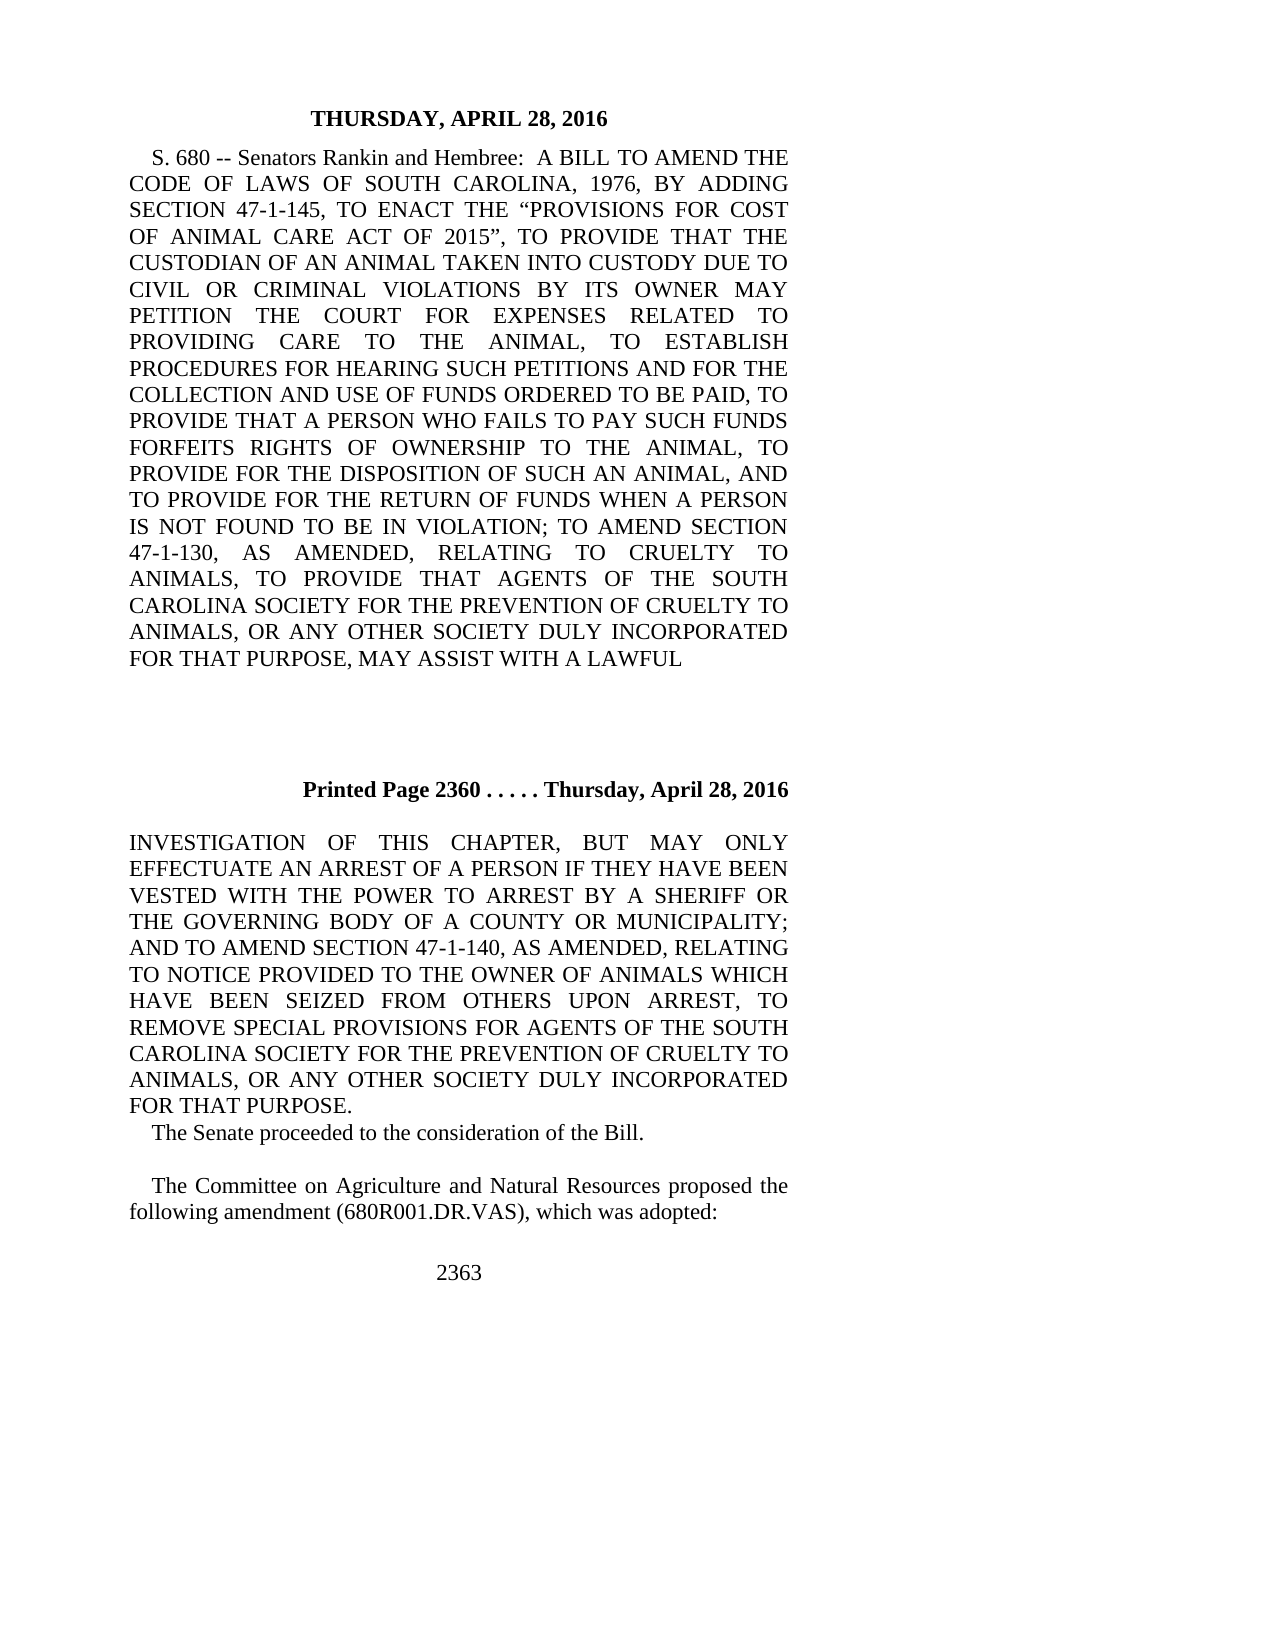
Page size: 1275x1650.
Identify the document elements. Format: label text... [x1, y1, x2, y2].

text The Committee on Agriculture and Natural Resources proposed the following amendment (680R001.DR.VAS), which was adopted: [129, 1172, 789, 1224]
text S. 680 -- Senators Rankin and Hembree: A BILL TO AMEND THE CODE OF LAWS OF SOUTH CAROLINA, 1976, BY ADDING SECTION 47-1-145, TO ENACT THE “PROVISIONS FOR COST OF ANIMAL CARE ACT OF 2015”, TO PROVIDE THAT THE CUSTODIAN OF AN ANIMAL TAKEN INTO CUSTODY DUE TO CIVIL OR CRIMINAL VIOLATIONS BY ITS OWNER MAY PETITION THE COURT FOR EXPENSES RELATED TO PROVIDING CARE TO THE ANIMAL, TO ESTABLISH PROCEDURES FOR HEARING SUCH PETITIONS AND FOR THE COLLECTION AND USE OF FUNDS ORDERED TO BE PAID, TO PROVIDE THAT A PERSON WHO FAILS TO PAY SUCH FUNDS FORFEITS RIGHTS OF OWNERSHIP TO THE ANIMAL, TO PROVIDE FOR THE DISPOSITION OF SUCH AN ANIMAL, AND TO PROVIDE FOR THE RETURN OF FUNDS WHEN A PERSON IS NOT FOUND TO BE IN VIOLATION; TO AMEND SECTION 47-1-130, AS AMENDED, RELATING TO CRUELTY TO ANIMALS, TO PROVIDE THAT AGENTS OF THE SOUTH CAROLINA SOCIETY FOR THE PREVENTION OF CRUELTY TO ANIMALS, OR ANY OTHER SOCIETY DULY INCORPORATED FOR THAT PURPOSE, MAY ASSIST WITH A LAWFUL [129, 144, 789, 671]
text Printed Page 2360 . . . . . Thursday, April 28, 2016 [129, 776, 789, 803]
text The Senate proceeded to the consideration of the Bill. [129, 1119, 789, 1145]
text INVESTIGATION OF THIS CHAPTER, BUT MAY ONLY EFFECTUATE AN ARREST OF A PERSON IF THEY HAVE BEEN VESTED WITH THE POWER TO ARREST BY A SHERIFF OR THE GOVERNING BODY OF A COUNTY OR MUNICIPALITY; AND TO AMEND SECTION 47-1-140, AS AMENDED, RELATING TO NOTICE PROVIDED TO THE OWNER OF ANIMALS WHICH HAVE BEEN SEIZED FROM OTHERS UPON ARREST, TO REMOVE SPECIAL PROVISIONS FOR AGENTS OF THE SOUTH CAROLINA SOCIETY FOR THE PREVENTION OF CRUELTY TO ANIMALS, OR ANY OTHER SOCIETY DULY INCORPORATED FOR THAT PURPOSE. [129, 829, 789, 1119]
